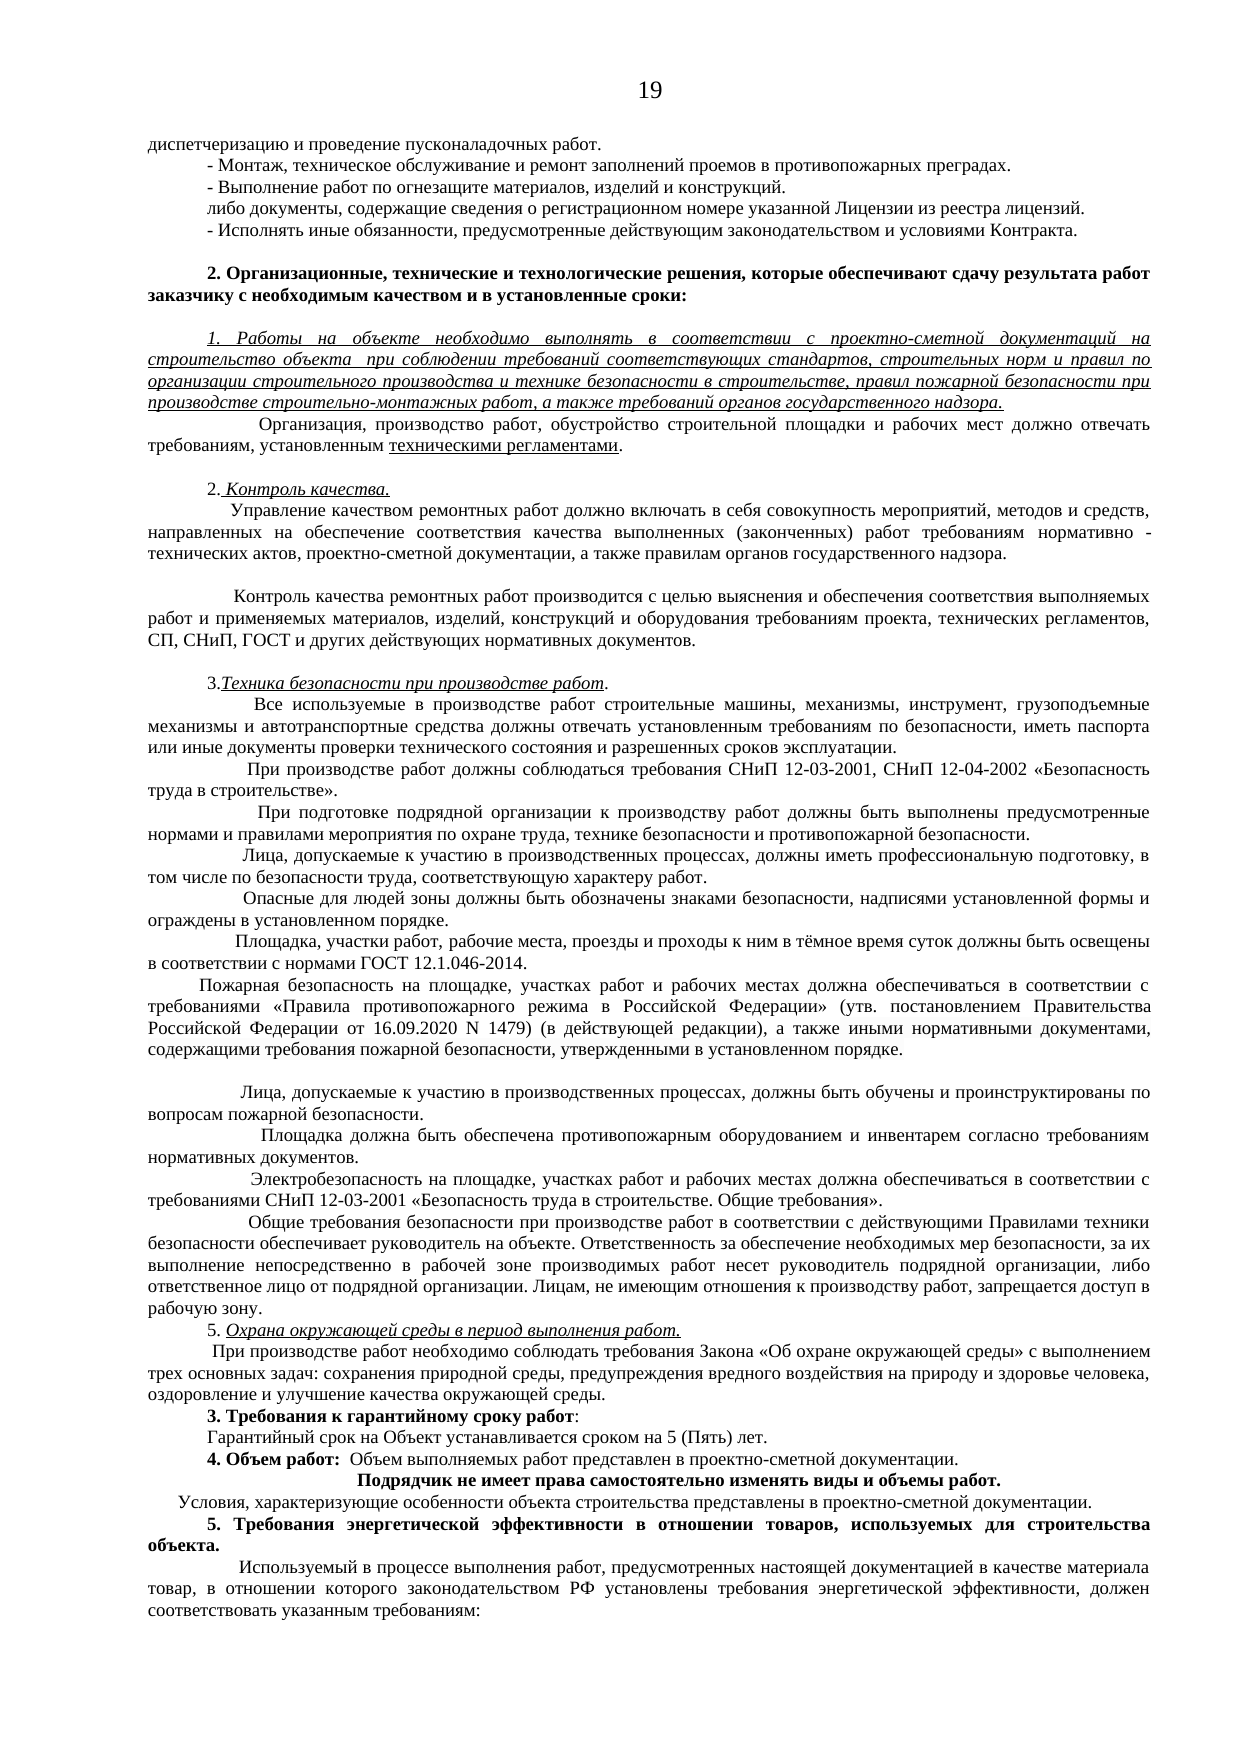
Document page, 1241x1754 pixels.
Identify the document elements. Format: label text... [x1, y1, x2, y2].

text 5. Требования энергетической эффективности в отношении товаров, используемых для строительства объекта. [148, 1512, 1152, 1556]
text 1. Работы на объекте необходимо выполнять в соответствии с проектно-сметной документаций на строительство объекта при соблюдении требований соответствующих стандартов, строительных норм и правил по организации строительного производства и технике безопасности в строительстве, правил пожарной безопасности при производстве строительно-монтажных работ, а также требований органов государственного надзора. [148, 327, 1152, 367]
text - Монтаж, техническое обслуживание и ремонт заполнений проемов в противопожарных преградах. [148, 154, 1152, 176]
text Лица, допускаемые к участию в производственных процессах, должны иметь профессиональную подготовку, в том числе по безопасности труда, соответствующую характеру работ. [148, 844, 1152, 887]
text Все используемые в производстве работ строительные машины, механизмы, инструмент, грузоподъемные механизмы и автотранспортные средства должны отвечать установленным требованиям по безопасности, иметь паспорта или иные документы проверки технического состояния и разрешенных сроков эксплуатации. [148, 693, 1152, 758]
text Лица, допускаемые к участию в производственных процессах, должны быть обучены и проинструктированы по вопросам пожарной безопасности. [148, 1081, 1152, 1124]
text 2. Контроль качества. [148, 477, 1152, 499]
text При производстве работ необходимо соблюдать требования Закона «Об охране окружающей среды» с выполнением трех основных задач: сохранения природной среды, предупреждения вредного воздействия на природу и здоровье человека, оздоровление и улучшение качества окружающей среды. [148, 1340, 1152, 1405]
text либо документы, содержащие сведения о регистрационном номере указанной Лицензии из реестра лицензий. [148, 197, 1152, 219]
text Опасные для людей зоны должны быть обозначены знаками безопасности, надписями установленной формы и ограждены в установленном порядке. [148, 887, 1152, 930]
text Контроль качества ремонтных работ производится с целью выяснения и обеспечения соответствия выполняемых работ и применяемых материалов, изделий, конструкций и оборудования требованиям проекта, технических регламентов, СП, СНиП, ГОСТ и других действующих нормативных документов. [148, 585, 1152, 650]
text Подрядчик не имеет права самостоятельно изменять виды и объемы работ. [148, 1469, 1152, 1491]
text Условия, характеризующие особенности объекта строительства представлены в проектно-сметной документации. [148, 1491, 1152, 1512]
text Организация, производство работ, обустройство строительной площадки и рабочих мест должно отвечать требованиям, установленным техническими регламентами. [148, 413, 1152, 456]
text Гарантийный срок на Объект устанавливается сроком на 5 (Пять) лет. [148, 1426, 1152, 1448]
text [148, 132, 1152, 154]
text При подготовке подрядной организации к производству работ должны быть выполнены предусмотренные нормами и правилами мероприятия по охране труда, технике безопасности и противопожарной безопасности. [148, 801, 1152, 844]
text При производстве работ должны соблюдаться требования СНиП 12-03-2001, СНиП 12-04-2002 «Безопасность труда в строительстве». [148, 758, 1152, 801]
text 3. Требования к гарантийному сроку работ: [148, 1405, 1152, 1426]
text Управление качеством ремонтных работ должно включать в себя совокупность мероприятий, методов и средств, направленных на обеспечение соответствия качества выполненных (законченных) работ требованиям нормативно - технических актов, проектно-сметной документации, а также правилам органов государственного надзора. [148, 499, 1152, 564]
text 2. Организационные, технические и технологические решения, которые обеспечивают сдачу результата работ заказчику с необходимым качеством и в установленные сроки: [148, 262, 1152, 305]
text Пожарная безопасность на площадке, участках работ и рабочих местах должна обеспечиваться в соответствии с требованиями «Правила противопожарного режима в Российской Федерации» (утв. постановлением Правительства Российской Федерации от 16.09.2020 N 1479) (в действующей редакции), а также иными нормативными документами, содержащими требования пожарной безопасности, утвержденными в установленном порядке. [148, 973, 1152, 1060]
text Площадка, участки работ, рабочие места, проезды и проходы к ним в тёмное время суток должны быть освещены в соответствии с нормами ГОСТ 12.1.046-2014. [148, 930, 1152, 973]
text 1. Работы на объекте необходимо выполнять в соответствии с проектно-сметной документаций на строительство объекта при соблюдении требований соответствующих стандартов, строительных норм и правил по организации строительного производства и технике безопасности в строительстве, правил пожарной безопасности при производстве строительно-монтажных работ, а также требований органов государственного надзора. [148, 368, 1152, 413]
text Используемый в процессе выполнения работ, предусмотренных настоящей документацией в качестве материала товар, в отношении которого законодательством РФ установлены требования энергетической эффективности, должен соответствовать указанным требованиям: [148, 1556, 1152, 1620]
text Площадка должна быть обеспечена противопожарным оборудованием и инвентарем согласно требованиям нормативных документов. [148, 1124, 1152, 1167]
text 3.Техника безопасности при производстве работ. [148, 672, 1152, 693]
text - Исполнять иные обязанности, предусмотренные действующим законодательством и условиями Контракта. [148, 219, 1152, 240]
text 5. Охрана окружающей среды в период выполнения работ. [148, 1318, 1152, 1340]
text Общие требования безопасности при производстве работ в соответствии с действующими Правилами техники безопасности обеспечивает руководитель на объекте. Ответственность за обеспечение необходимых мер безопасности, за их выполнение непосредственно в рабочей зоне производимых работ несет руководитель подрядной организации, либо ответственное лицо от подрядной организации. Лицам, не имеющим отношения к производству работ, запрещается доступ в рабочую зону. [148, 1211, 1152, 1318]
text - Выполнение работ по огнезащите материалов, изделий и конструкций. [148, 176, 1152, 197]
text Электробезопасность на площадке, участках работ и рабочих местах должна обеспечиваться в соответствии с требованиями СНиП 12-03-2001 «Безопасность труда в строительстве. Общие требования». [148, 1167, 1152, 1211]
text 4. Объем работ: Объем выполняемых работ представлен в проектно-сметной документации. [148, 1448, 1152, 1469]
